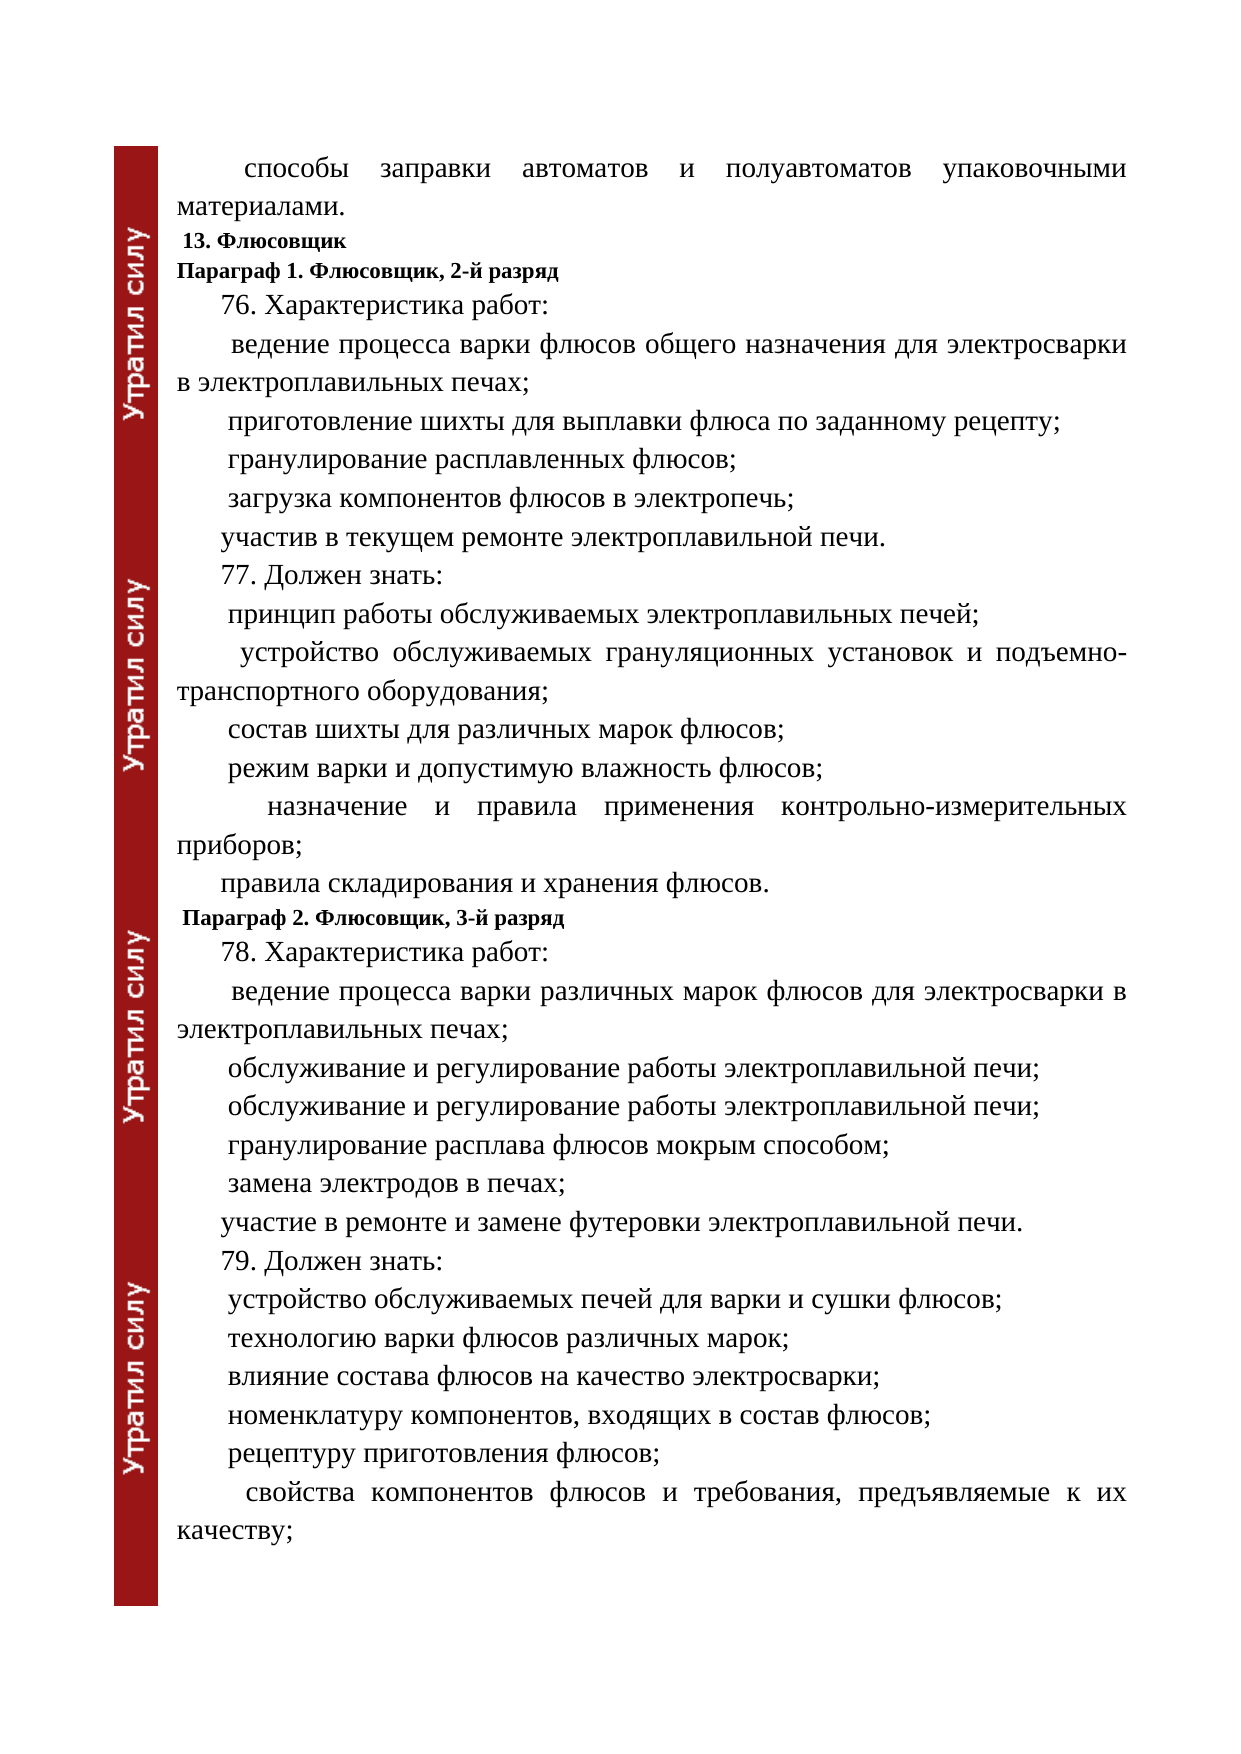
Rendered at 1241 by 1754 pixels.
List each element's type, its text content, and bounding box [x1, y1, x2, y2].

picture [114, 1161, 158, 1166]
picture [114, 1122, 158, 1127]
picture [114, 146, 158, 150]
picture [114, 1469, 158, 1474]
text режим варки и допустимую влажность флюсов; [112, 750, 1128, 783]
picture [114, 899, 158, 904]
text способы заправки автоматов и полуавтоматов упаковочными материалами. [112, 150, 1128, 222]
picture [114, 1045, 158, 1050]
text загрузка компонентов флюсов в электропечь; [112, 480, 1128, 514]
text 76. Характеристика работ: [112, 287, 1128, 321]
picture [114, 968, 158, 973]
picture [114, 552, 158, 557]
text принцип работы обслуживаемых электроплавильных печей; [112, 596, 1128, 629]
picture [114, 1353, 158, 1358]
picture [114, 1276, 158, 1281]
text устройство обслуживаемых печей для варки и сушки флюсов; [112, 1281, 1128, 1315]
text 79. Должен знать: [112, 1243, 1128, 1276]
picture [114, 1430, 158, 1435]
picture [114, 745, 158, 750]
picture [114, 1315, 158, 1320]
picture [114, 475, 158, 480]
text влияние состава флюсов на качество электросварки; [112, 1358, 1128, 1392]
picture [114, 514, 158, 519]
text обслуживание и регулирование работы электроплавильной печи; [112, 1088, 1128, 1122]
text устройство обслуживаемых грануляционных установок и подъемно-транспортного оборудования; [112, 634, 1128, 706]
picture [114, 783, 158, 788]
text правила складирования и хранения флюсов. [112, 866, 1128, 899]
text Параграф 2. Флюсовщик, 3-й разряд [112, 904, 1128, 931]
picture [114, 1199, 158, 1204]
text номенклатуру компонентов, входящих в состав флюсов; [112, 1397, 1128, 1430]
text назначение и правила применения контрольно-измерительных приборов; [112, 788, 1128, 861]
text состав шихты для различных марок флюсов; [112, 711, 1128, 745]
picture [114, 861, 158, 866]
picture [114, 706, 158, 711]
text 77. Должен знать: [112, 557, 1128, 591]
picture [114, 398, 158, 403]
text обслуживание и регулирование работы электроплавильной печи; [112, 1050, 1128, 1083]
text свойства компонентов флюсов и требования, предъявляемые к их качеству; [112, 1474, 1128, 1546]
picture [114, 321, 158, 326]
text 13. Флюсовщик Параграф 1. Флюсовщик, 2-й разряд [112, 227, 1128, 284]
text замена электродов в печах; [112, 1166, 1128, 1199]
picture [114, 629, 158, 634]
text участив в текущем ремонте электроплавильной печи. [112, 519, 1128, 552]
text ведение процесса варки флюсов общего назначения для электросварки в электроплавильных печах; [112, 326, 1128, 398]
picture [114, 1546, 158, 1606]
picture [114, 1392, 158, 1397]
text ведение процесса варки различных марок флюсов для электросварки в электроплавильных печах; [112, 973, 1128, 1045]
picture [114, 1238, 158, 1243]
picture [114, 1083, 158, 1088]
text рецептуру приготовления флюсов; [112, 1435, 1128, 1469]
picture [114, 222, 158, 227]
text технологию варки флюсов различных марок; [112, 1320, 1128, 1353]
text гранулирование расплавленных флюсов; [112, 442, 1128, 475]
text 78. Характеристика работ: [112, 934, 1128, 968]
text приготовление шихты для выплавки флюса по заданному рецепту; [112, 403, 1128, 437]
text гранулирование расплава флюсов мокрым способом; [112, 1127, 1128, 1161]
picture [114, 591, 158, 596]
text участие в ремонте и замене футеровки электроплавильной печи. [112, 1204, 1128, 1238]
picture [114, 437, 158, 442]
